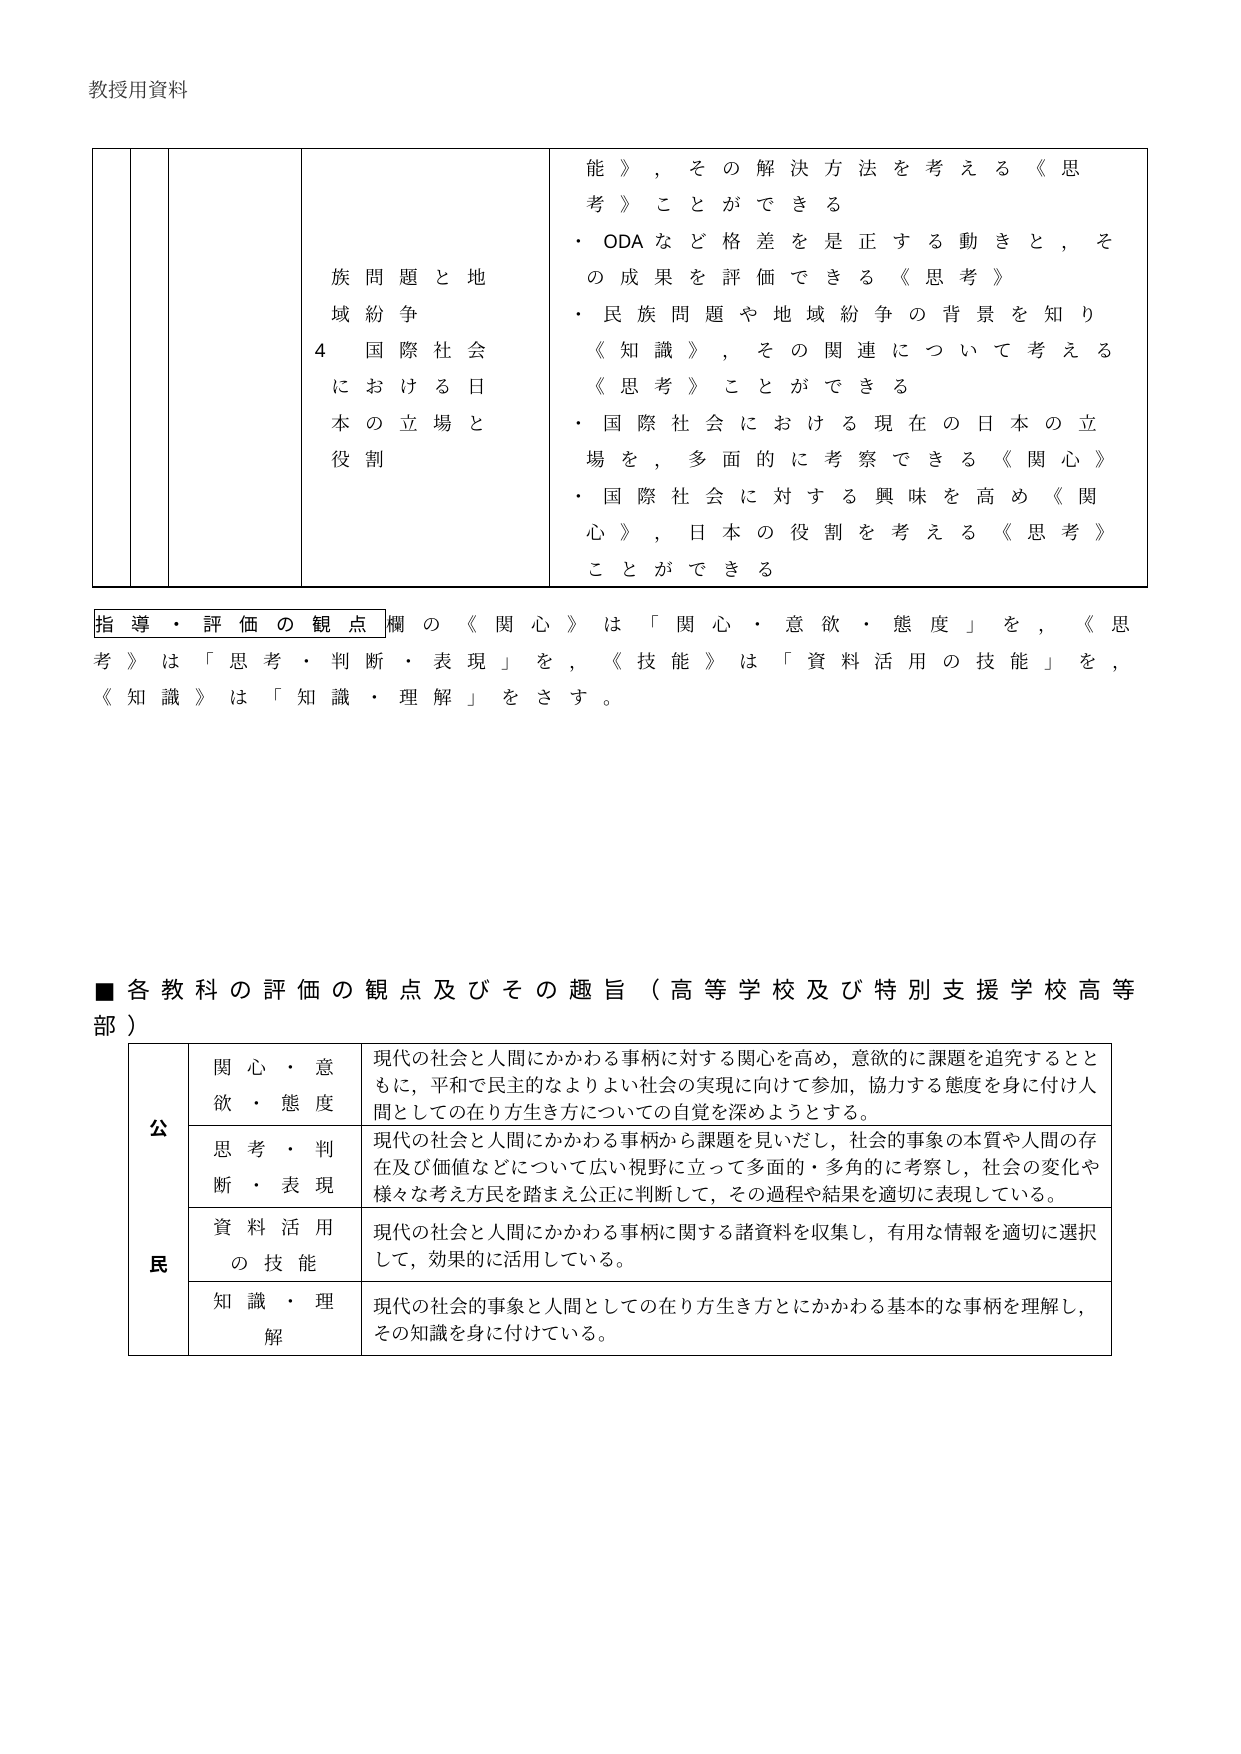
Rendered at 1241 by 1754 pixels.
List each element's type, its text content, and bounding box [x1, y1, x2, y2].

table_header 関心・意欲・態度 [189, 1044, 361, 1125]
table_cell 現代の社会と人間にかかわる事柄から課題を見いだし，社会的事象の本質や人間の存在及び価値などについて広い視野に立って多面的・多角的に考察し，社会の変化や様々な考え方民を踏まえ公正に判断して，その過程や結果を適切に表現している。 [362, 1126, 1111, 1207]
table_cell 現代の社会と人間にかかわる事柄に関する諸資料を収集し，有用な情報を適切に選択して，効果的に活用している。 [362, 1208, 1111, 1281]
table_cell 資料活用の技能 [189, 1208, 361, 1281]
table_cell 知識・理解 [189, 1282, 361, 1355]
text 指導・評価の観点欄の《関心》は「関心・意欲・態度」を，《思考》は「思考・判断・表現」を，《技能》は「資料活用の技能」を，《知識》は「知識・理解」をさす。 [94, 606, 1146, 715]
table_cell 3 [93, 149, 130, 586]
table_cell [302, 149, 549, 586]
table_cell 現代の社会的事象と人間としての在り方生き方とにかかわる基本的な事柄を理解し，その知識を身に付けている。 [362, 1282, 1111, 1355]
table_header 現代の社会と人間にかかわる事柄に対する関心を高め，意欲的に課題を追究するとともに，平和で民主的なよりよい社会の実現に向けて参加，協力する態度を身に付け人間としての在り方生き方についての自覚を深めようとする。 [362, 1044, 1111, 1125]
text ■各教科の評価の観点及びその趣旨（高等学校及び特別支援学校高等部） [94, 970, 1146, 1043]
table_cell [550, 149, 1147, 586]
table_cell 思考・判断・表現 [189, 1126, 361, 1207]
table_cell 2 [131, 149, 168, 586]
table_header 公 民 [129, 1044, 188, 1355]
